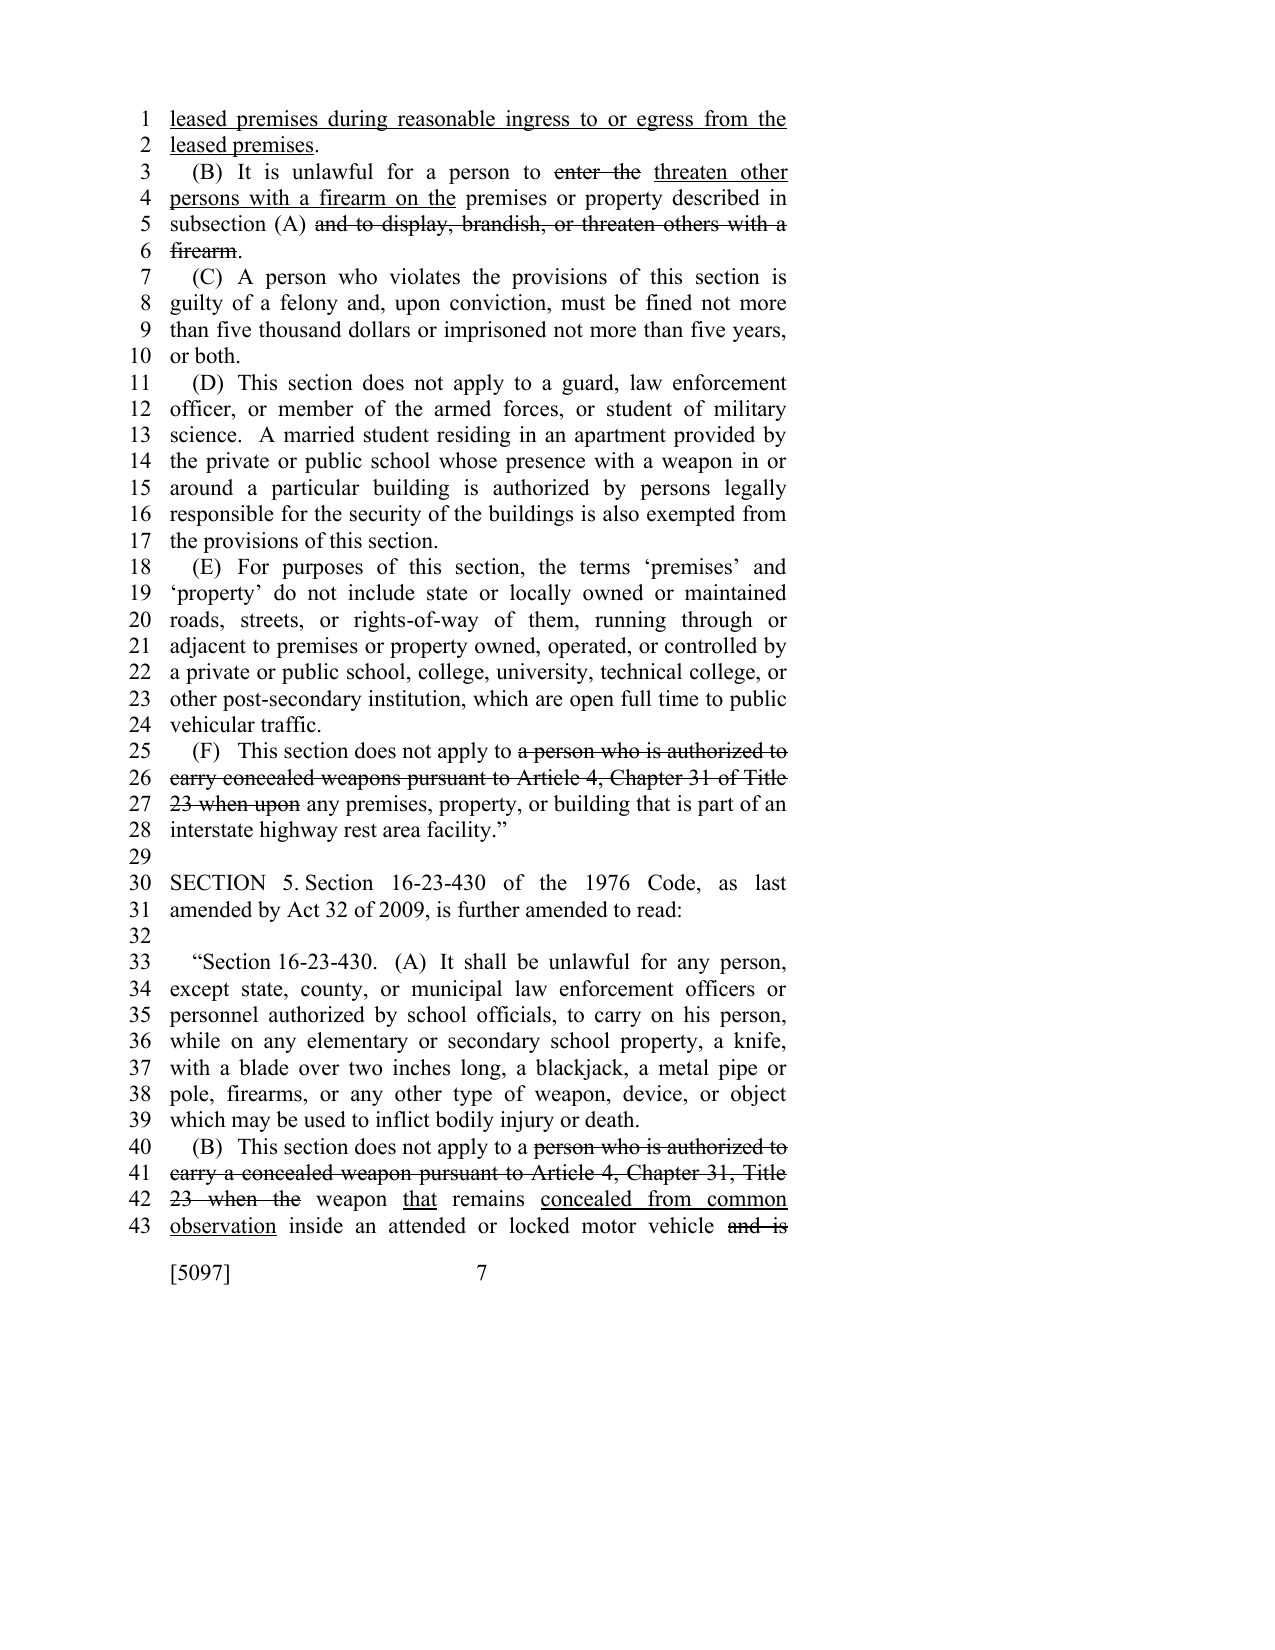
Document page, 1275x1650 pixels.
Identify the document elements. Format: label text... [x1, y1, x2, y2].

text (C) A person who violates the provisions of this section is guilty of a felony and, upon conviction, must be fined not more than five thousand dollars or imprisoned not more than five years, or both. [169, 263, 787, 368]
text (E) For purposes of this section, the terms ‘premises’ and ‘property’ do not include state or locally owned or maintained roads, streets, or rights-of-way of them, running through or adjacent to premises or property owned, operated, or controlled by a private or public school, college, university, technical college, or other post-secondary institution, which are open full time to public vehicular traffic. [169, 553, 787, 737]
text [169, 1175, 787, 1238]
text (B) It is unlawful for a person to enter the threaten other persons with a firearm on the premises or property described in subsection (A) and to display, brandish, or threaten others with a firearm. [169, 158, 787, 263]
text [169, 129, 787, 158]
text (F) This section does not apply to a person who is authorized to carry concealed weapons pursuant to Article 4, Chapter 31 of Title 23 when upon any premises, property, or building that is part of an interstate highway rest area facility.” [169, 737, 787, 778]
text (D) This section does not apply to a guard, law enforcement officer, or member of the armed forces, or student of military science. A married student residing in an apartment provided by the private or public school whose presence with a weapon in or around a particular building is authorized by persons legally responsible for the security of the buildings is also exempted from the provisions of this section. [169, 368, 787, 553]
text SECTION 5. Section 16-23-430 of the 1976 Code, as last amended by Act 32 of 2009, is further amended to read: [169, 869, 787, 922]
text “Section 16-23-430. (A) It shall be unlawful for any person, except state, county, or municipal law enforcement officers or personnel authorized by school officials, to carry on his person, while on any elementary or secondary school property, a knife, with a blade over two inches long, a blackjack, a metal pipe or pole, firearms, or any other type of weapon, device, or object which may be used to inflict bodily injury or death. [169, 948, 787, 1133]
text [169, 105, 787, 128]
text (F) This section does not apply to a person who is authorized to carry concealed weapons pursuant to Article 4, Chapter 31 of Title 23 when upon any premises, property, or building that is part of an interstate highway rest area facility.” [169, 779, 787, 843]
